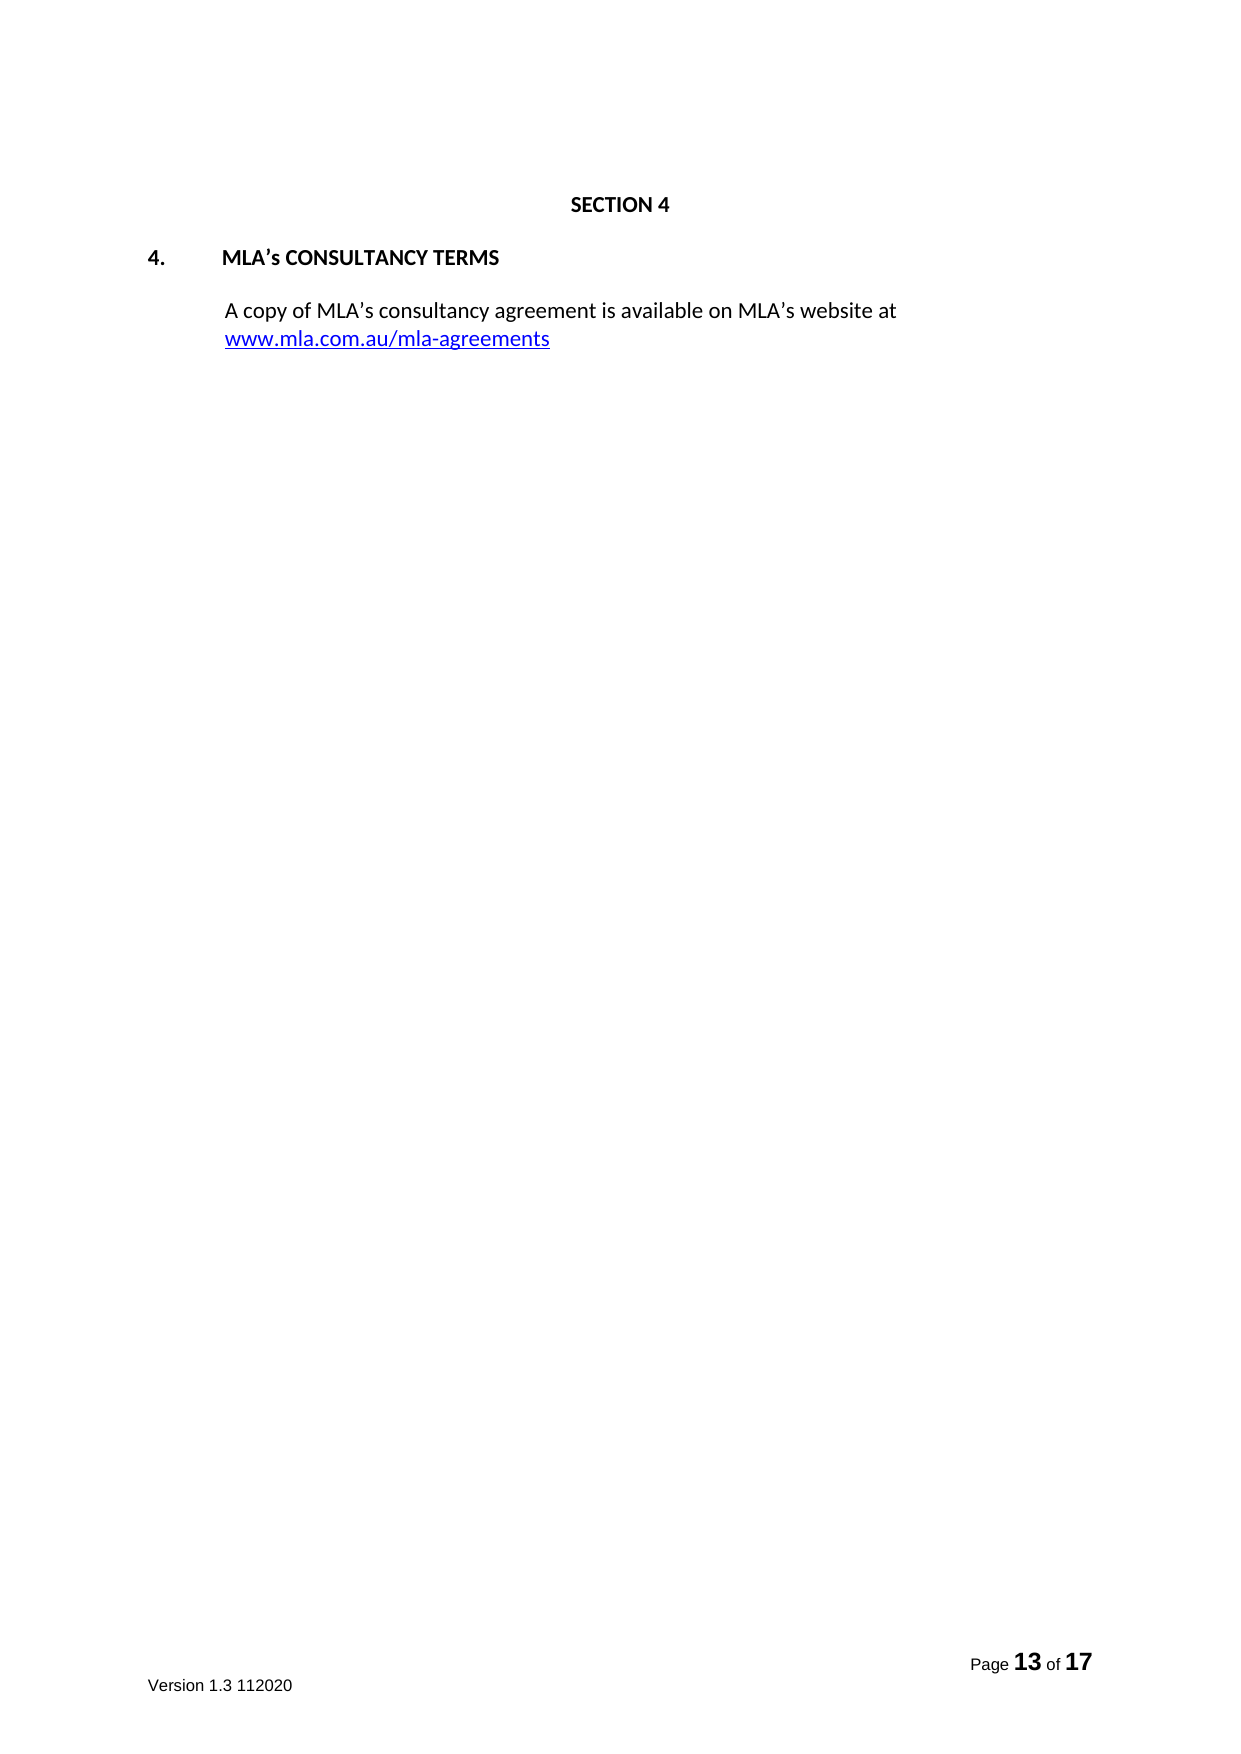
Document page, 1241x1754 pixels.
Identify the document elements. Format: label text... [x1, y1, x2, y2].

text MLA’s CONSULTANCY TERMS [148, 243, 1092, 271]
text A copy of MLA’s consultancy agreement is available on MLA’s website at www.mla.com.au/mla-agreements [224, 296, 1092, 352]
list SECTION 4 [148, 190, 1092, 218]
